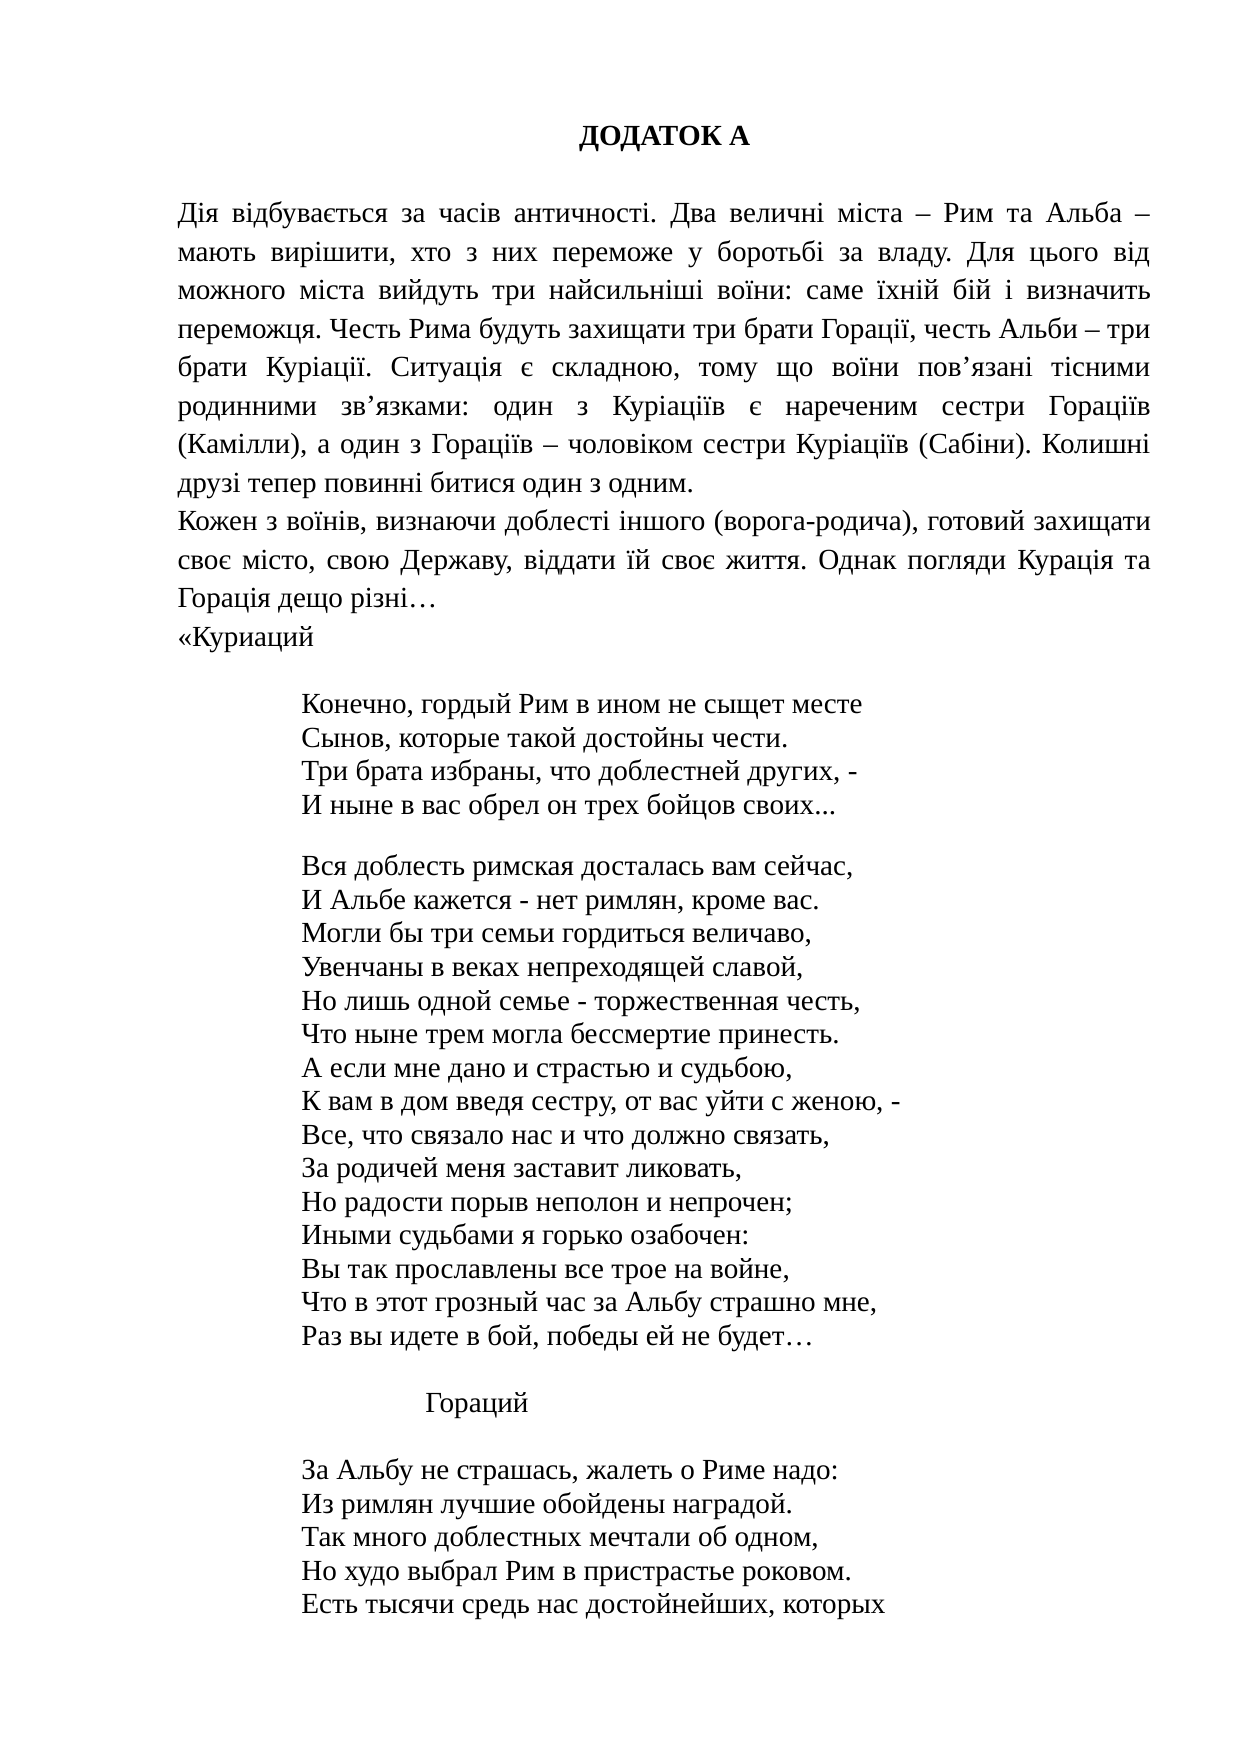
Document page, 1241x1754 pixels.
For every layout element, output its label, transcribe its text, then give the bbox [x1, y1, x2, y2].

text Есть тысячи средь нас достойнейших, которых [177, 1586, 1152, 1620]
text Раз вы идете в бой, победы ей не будет… [177, 1318, 1152, 1352]
text Вся доблесть римская досталась вам сейчас, [177, 848, 1152, 882]
text Но лишь одной семье - торжественная честь, [177, 983, 1152, 1016]
text Гораций [177, 1385, 1152, 1419]
text Так много доблестных мечтали об одном, [177, 1519, 1152, 1553]
text Из римлян лучшие обойдены наградой. [177, 1486, 1152, 1519]
text И Альбе кажется - нет римлян, кроме вас. [177, 882, 1152, 916]
text Конечно, гордый Рим в ином не сыщет месте [177, 686, 1152, 720]
text К вам в дом введя сестру, от вас уйти с женою, - [177, 1083, 1152, 1117]
text Увенчаны в веках непреходящей славой, [177, 949, 1152, 983]
text Что ныне трем могла бессмертие принесть. [177, 1016, 1152, 1050]
text Все, что связало нас и что должно связать, [177, 1117, 1152, 1150]
text «Куриаций [177, 619, 1152, 653]
text ДОДАТОК А [177, 118, 1152, 152]
text Дія відбувається за часів античності. Два величні міста – Рим та Альба – мають вирішити, хто з них переможе у боротьбі за владу. Для цього від можного міста вийдуть три найсильніші воїни: саме їхній бій і визначить переможця. Честь Рима будуть захищати три брати Горації, честь Альби – три брати Куріації. Ситуація є складною, тому що воїни пов’язані тісними родинними зв’язками: один з Куріаціїв є нареченим сестри Гораціїв (Камілли), а один з Гораціїв – чоловіком сестри Куріаціїв (Сабіни). Колишні друзі тепер повинні битися один з одним. [177, 195, 1152, 498]
text Три брата избраны, что доблестней других, - [177, 753, 1152, 787]
text Но худо выбрал Рим в пристрастье роковом. [177, 1553, 1152, 1586]
text Могли бы три семьи гордиться величаво, [177, 916, 1152, 949]
text За Альбу не страшась, жалеть о Риме надо: [177, 1452, 1152, 1486]
text За родичей меня заставит ликовать, [177, 1150, 1152, 1184]
text Но радости порыв неполон и непрочен; [177, 1184, 1152, 1217]
text Кожен з воїнів, визнаючи доблесті іншого (ворога-родича), готовий захищати своє місто, свою Державу, віддати їй своє життя. Однак погляди Курація та Горація дещо різні… [177, 503, 1152, 614]
text Что в этот грозный час за Альбу страшно мне, [177, 1284, 1152, 1318]
text Иными судьбами я горько озабочен: [177, 1217, 1152, 1251]
text Вы так прославлены все трое на войне, [177, 1251, 1152, 1284]
text Сынов, которые такой достойны чести. [177, 720, 1152, 753]
text И ныне в вас обрел он трех бойцов своих... [177, 787, 1152, 820]
text А если мне дано и страстью и судьбою, [177, 1050, 1152, 1083]
